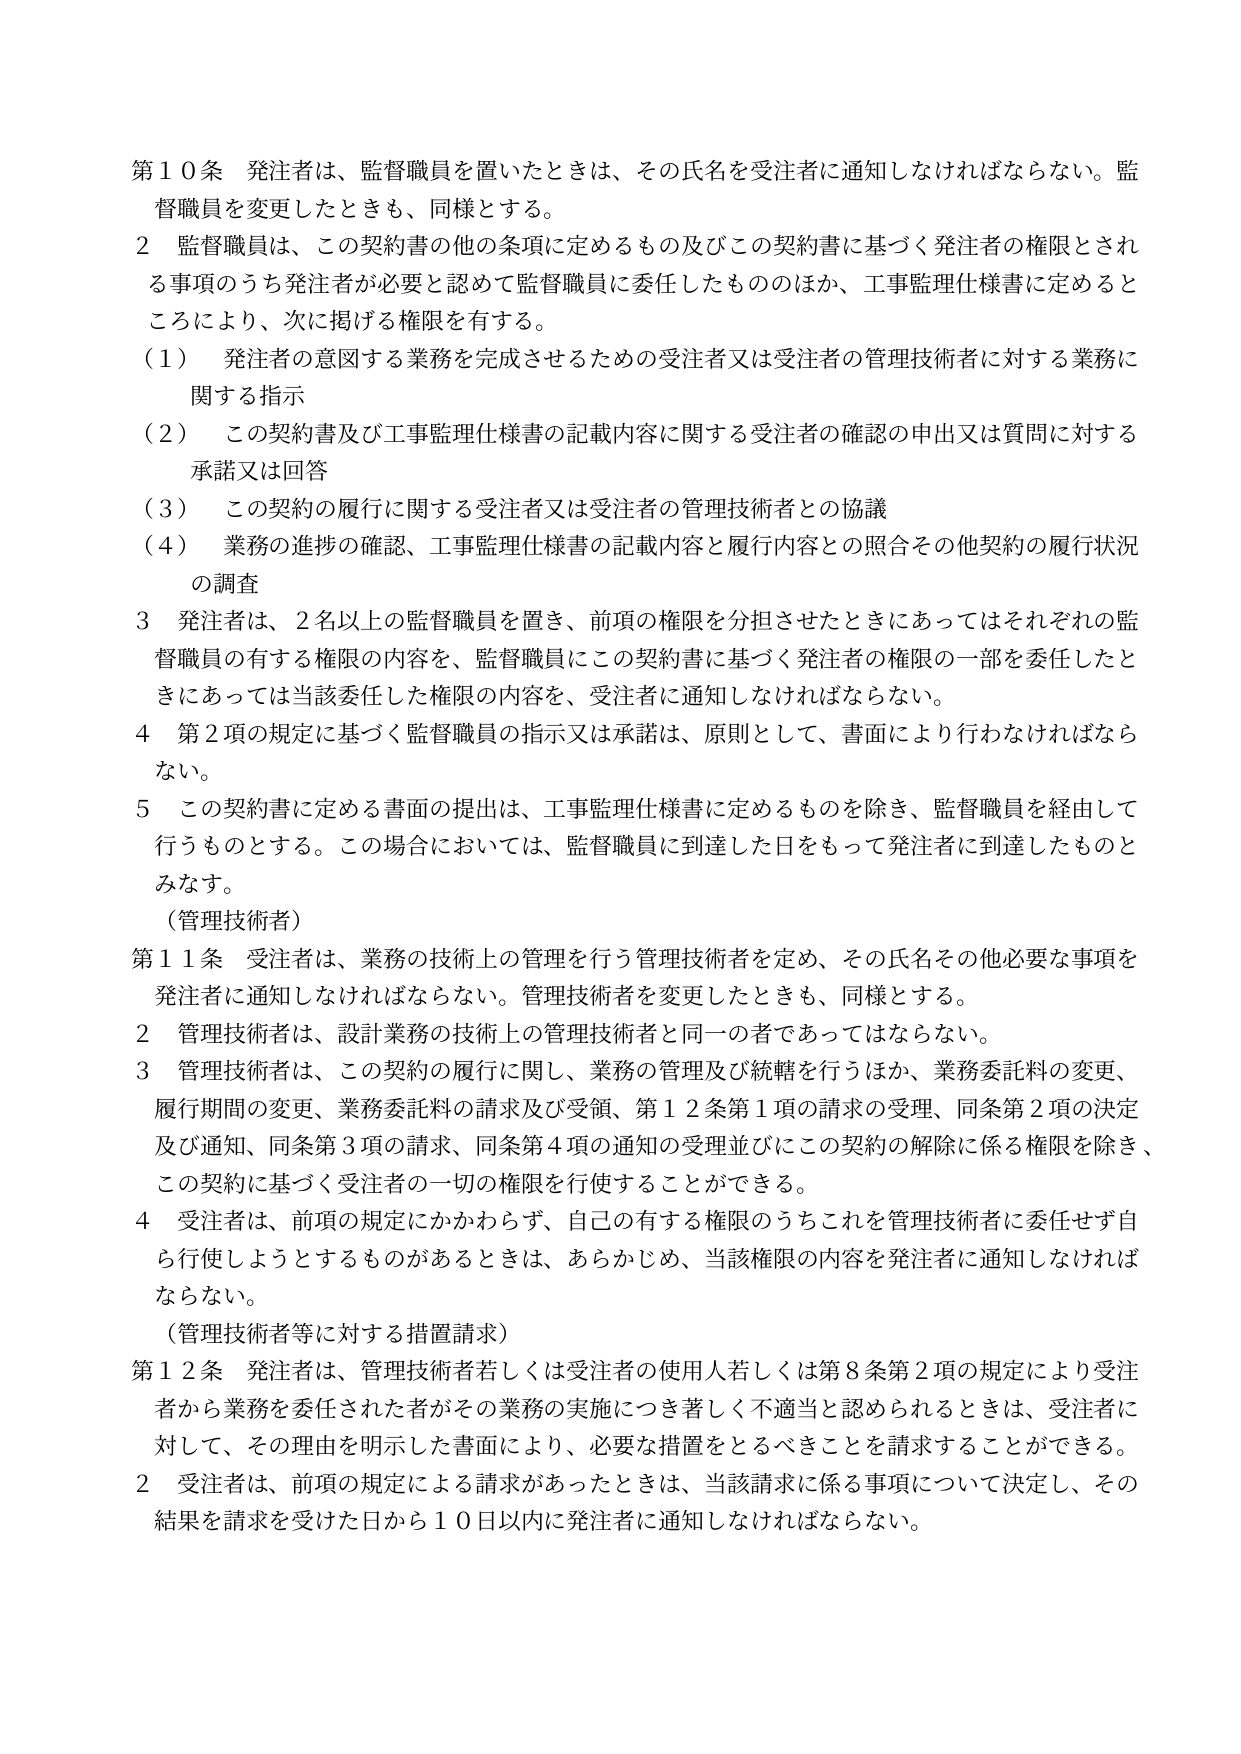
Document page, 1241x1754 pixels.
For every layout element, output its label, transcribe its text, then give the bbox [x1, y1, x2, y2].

text 第１２条 発注者は、管理技術者若しくは受注者の使用人若しくは第８条第２項の規定により受注者から業務を委任された者がその業務の実施につき著しく不適当と認められるときは、受注者に対して、その理由を明示した書面により、必要な措置をとるべきことを請求することができる。 [131, 1351, 1144, 1463]
text 第１１条 受注者は、業務の技術上の管理を行う管理技術者を定め、その氏名その他必要な事項を発注者に通知しなければならない。管理技術者を変更したときも、同様とする。 [131, 938, 1144, 1013]
text （管理技術者等に対する措置請求） [131, 1313, 1144, 1351]
text ５ この契約書に定める書面の提出は、工事監理仕様書に定めるものを除き、監督職員を経由して行うものとする。この場合においては、監督職員に到達した日をもって発注者に到達したものとみなす。 [131, 788, 1144, 901]
text ４ 第２項の規定に基づく監督職員の指示又は承諾は、原則として、書面により行わなければならない。 [131, 713, 1144, 788]
text （２） この契約書及び工事監理仕様書の記載内容に関する受注者の確認の申出又は質問に対する承諾又は回答 [131, 413, 1144, 488]
text 第１０条 発注者は、監督職員を置いたときは、その氏名を受注者に通知しなければならない。監督職員を変更したときも、同様とする。 [131, 151, 1144, 226]
text ２ 管理技術者は、設計業務の技術上の管理技術者と同一の者であってはならない。 [131, 1013, 1144, 1051]
text ３ 管理技術者は、この契約の履行に関し、業務の管理及び統轄を行うほか、業務委託料の変更、履行期間の変更、業務委託料の請求及び受領、第１２条第１項の請求の受理、同条第２項の決定及び通知、同条第３項の請求、同条第４項の通知の受理並びにこの契約の解除に係る権限を除き、この契約に基づく受注者の一切の権限を行使することができる。 [131, 1051, 1144, 1201]
text ２ 受注者は、前項の規定による請求があったときは、当該請求に係る事項について決定し、その結果を請求を受けた日から１０日以内に発注者に通知しなければならない。 [131, 1463, 1144, 1538]
text （１） 発注者の意図する業務を完成させるための受注者又は受注者の管理技術者に対する業務に関する指示 [131, 338, 1144, 413]
text （管理技術者） [131, 901, 1144, 938]
text ２ 監督職員は、この契約書の他の条項に定めるもの及びこの契約書に基づく発注者の権限とされる事項のうち発注者が必要と認めて監督職員に委任したもののほか、工事監理仕様書に定めるところにより、次に掲げる権限を有する。 [131, 226, 1144, 338]
text （４） 業務の進捗の確認、工事監理仕様書の記載内容と履行内容との照合その他契約の履行状況の調査 [131, 526, 1144, 601]
text ４ 受注者は、前項の規定にかかわらず、自己の有する権限のうちこれを管理技術者に委任せず自ら行使しようとするものがあるときは、あらかじめ、当該権限の内容を発注者に通知しなければならない。 [131, 1201, 1144, 1313]
text ３ 発注者は、２名以上の監督職員を置き、前項の権限を分担させたときにあってはそれぞれの監督職員の有する権限の内容を、監督職員にこの契約書に基づく発注者の権限の一部を委任したときにあっては当該委任した権限の内容を、受注者に通知しなければならない。 [131, 601, 1144, 713]
text （３） この契約の履行に関する受注者又は受注者の管理技術者との協議 [131, 488, 1144, 526]
